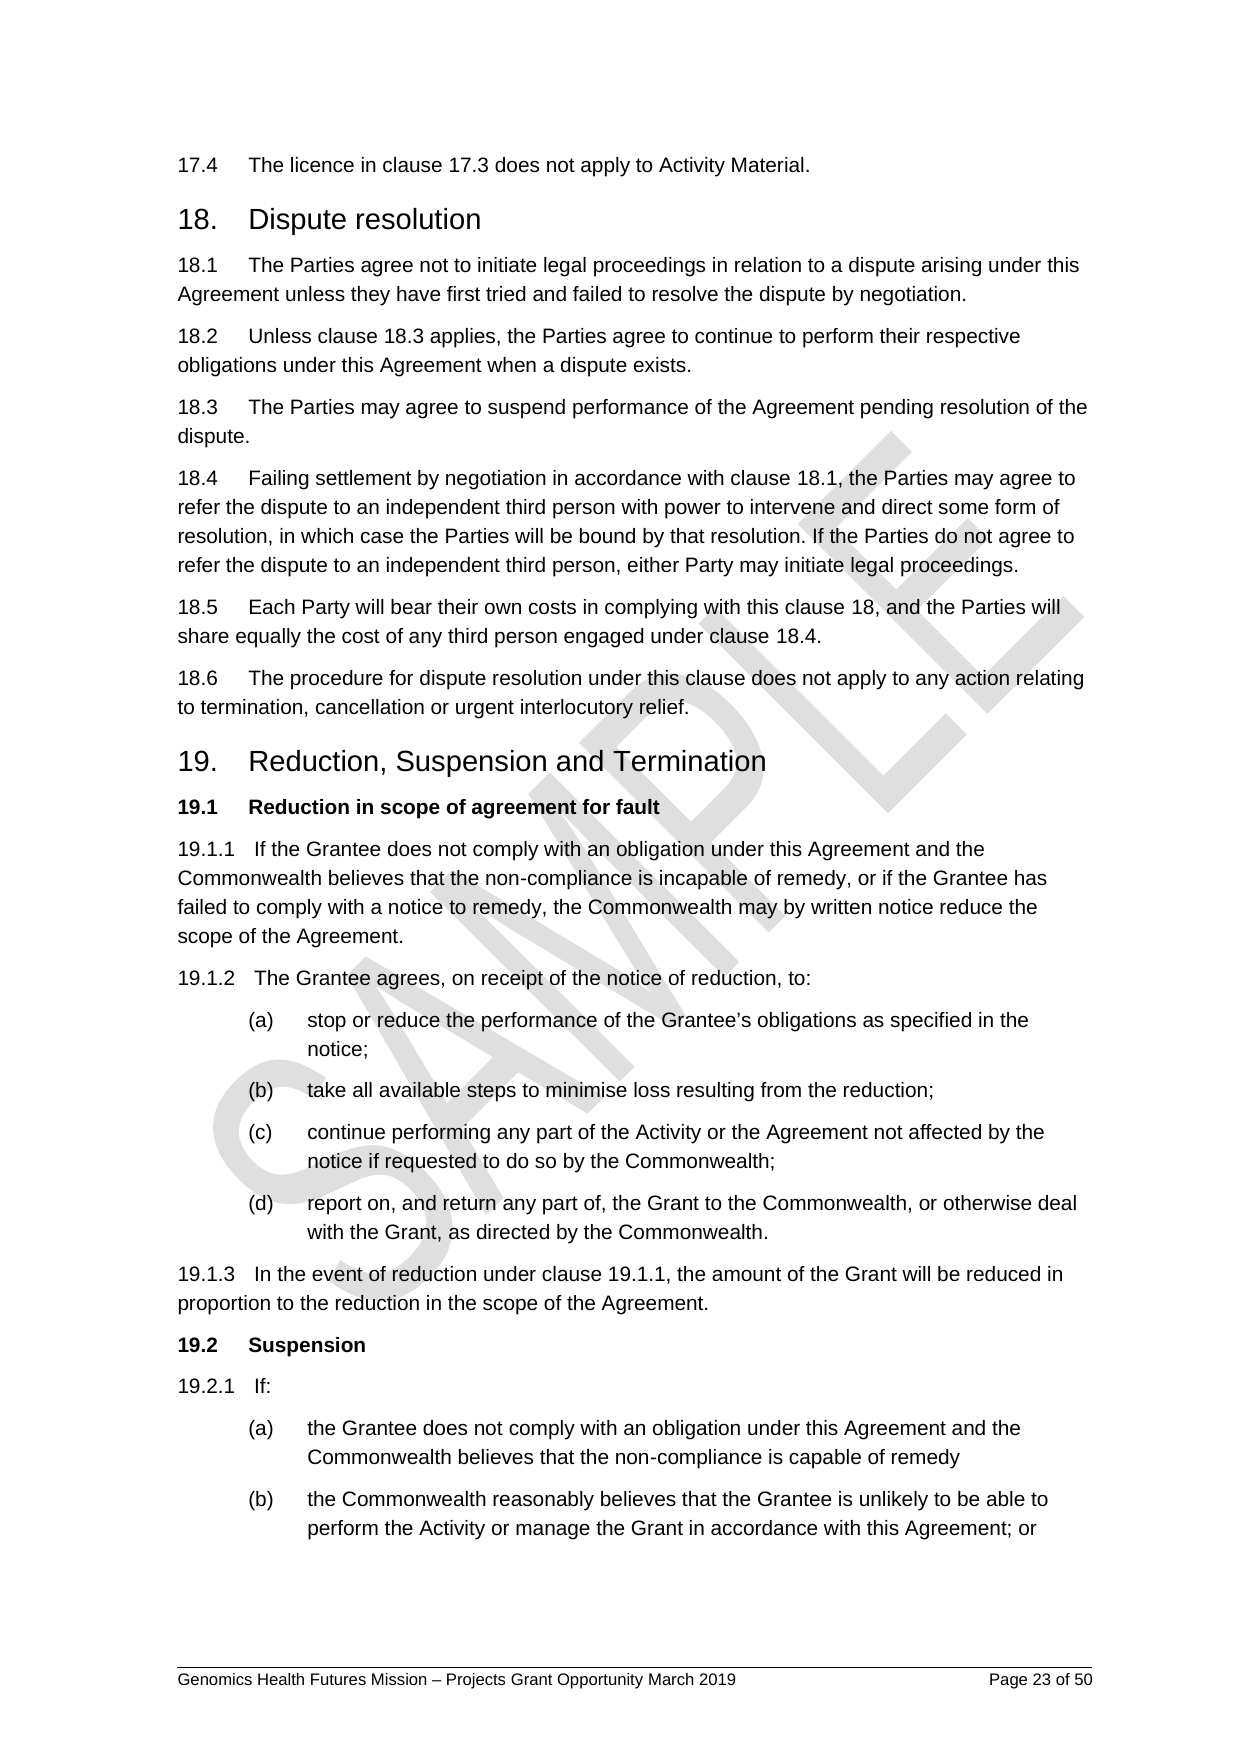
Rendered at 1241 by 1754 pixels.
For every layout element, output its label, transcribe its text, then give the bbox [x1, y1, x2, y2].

list 19.1.3 In the event of reduction under clause 19.1.1, the amount of the Grant will be reduced in proportion to the reduction in the scope of the Agreement. [177, 1256, 1092, 1315]
list the Grantee does not comply with an obligation under this Agreement and the Commonwealth believes that the non‐compliance is capable of remedy [248, 1411, 1092, 1469]
list stop or reduce the performance of the Grantee’s obligations as specified in the notice; [248, 1002, 1092, 1061]
list 19.1.2 The Grantee agrees, on receipt of the notice of reduction, to: [177, 961, 1092, 990]
subtitle Reduction, Suspension and Termination [177, 744, 1092, 777]
subtitle Dispute resolution [177, 202, 1092, 235]
list Reduction in scope of agreement for fault [177, 790, 1092, 819]
list Each Party will bear their own costs in complying with this clause 18, and the Parties will share equally the cost of any third person engaged under clause 18.4. [177, 589, 1092, 648]
list Failing settlement by negotiation in accordance with clause 18.1, the Parties may agree to refer the dispute to an independent third person with power to intervene and direct some form of resolution, in which case the Parties will be bound by that resolution. If the Parties do not agree to refer the dispute to an independent third person, either Party may initiate legal proceedings. [177, 460, 1092, 577]
list The licence in clause 17.3 does not apply to Activity Material. [177, 148, 1092, 177]
list report on, and return any part of, the Grant to the Commonwealth, or otherwise deal with the Grant, as directed by the Commonwealth. [248, 1186, 1092, 1244]
list take all available steps to minimise loss resulting from the reduction; [248, 1073, 1092, 1102]
list The Parties may agree to suspend performance of the Agreement pending resolution of the dispute. [177, 389, 1092, 448]
list Unless clause 18.3 applies, the Parties agree to continue to perform their respective obligations under this Agreement when a dispute exists. [177, 319, 1092, 377]
list Suspension [177, 1327, 1092, 1356]
list the Commonwealth reasonably believes that the Grantee is unlikely to be able to perform the Activity or manage the Grant in accordance with this Agreement; or [248, 1481, 1092, 1540]
list 19.1.1 If the Grantee does not comply with an obligation under this Agreement and the Commonwealth believes that the non‐compliance is incapable of remedy, or if the Grantee has failed to comply with a notice to remedy, the Commonwealth may by written notice reduce the scope of the Agreement. [177, 831, 1092, 948]
list The Parties agree not to initiate legal proceedings in relation to a dispute arising under this Agreement unless they have first tried and failed to resolve the dispute by negotiation. [177, 248, 1092, 306]
list The procedure for dispute resolution under this clause does not apply to any action relating to termination, cancellation or urgent interlocutory relief. [177, 660, 1092, 719]
list continue performing any part of the Activity or the Agreement not affected by the notice if requested to do so by the Commonwealth; [248, 1115, 1092, 1173]
list 19.2.1 If: [177, 1369, 1092, 1398]
